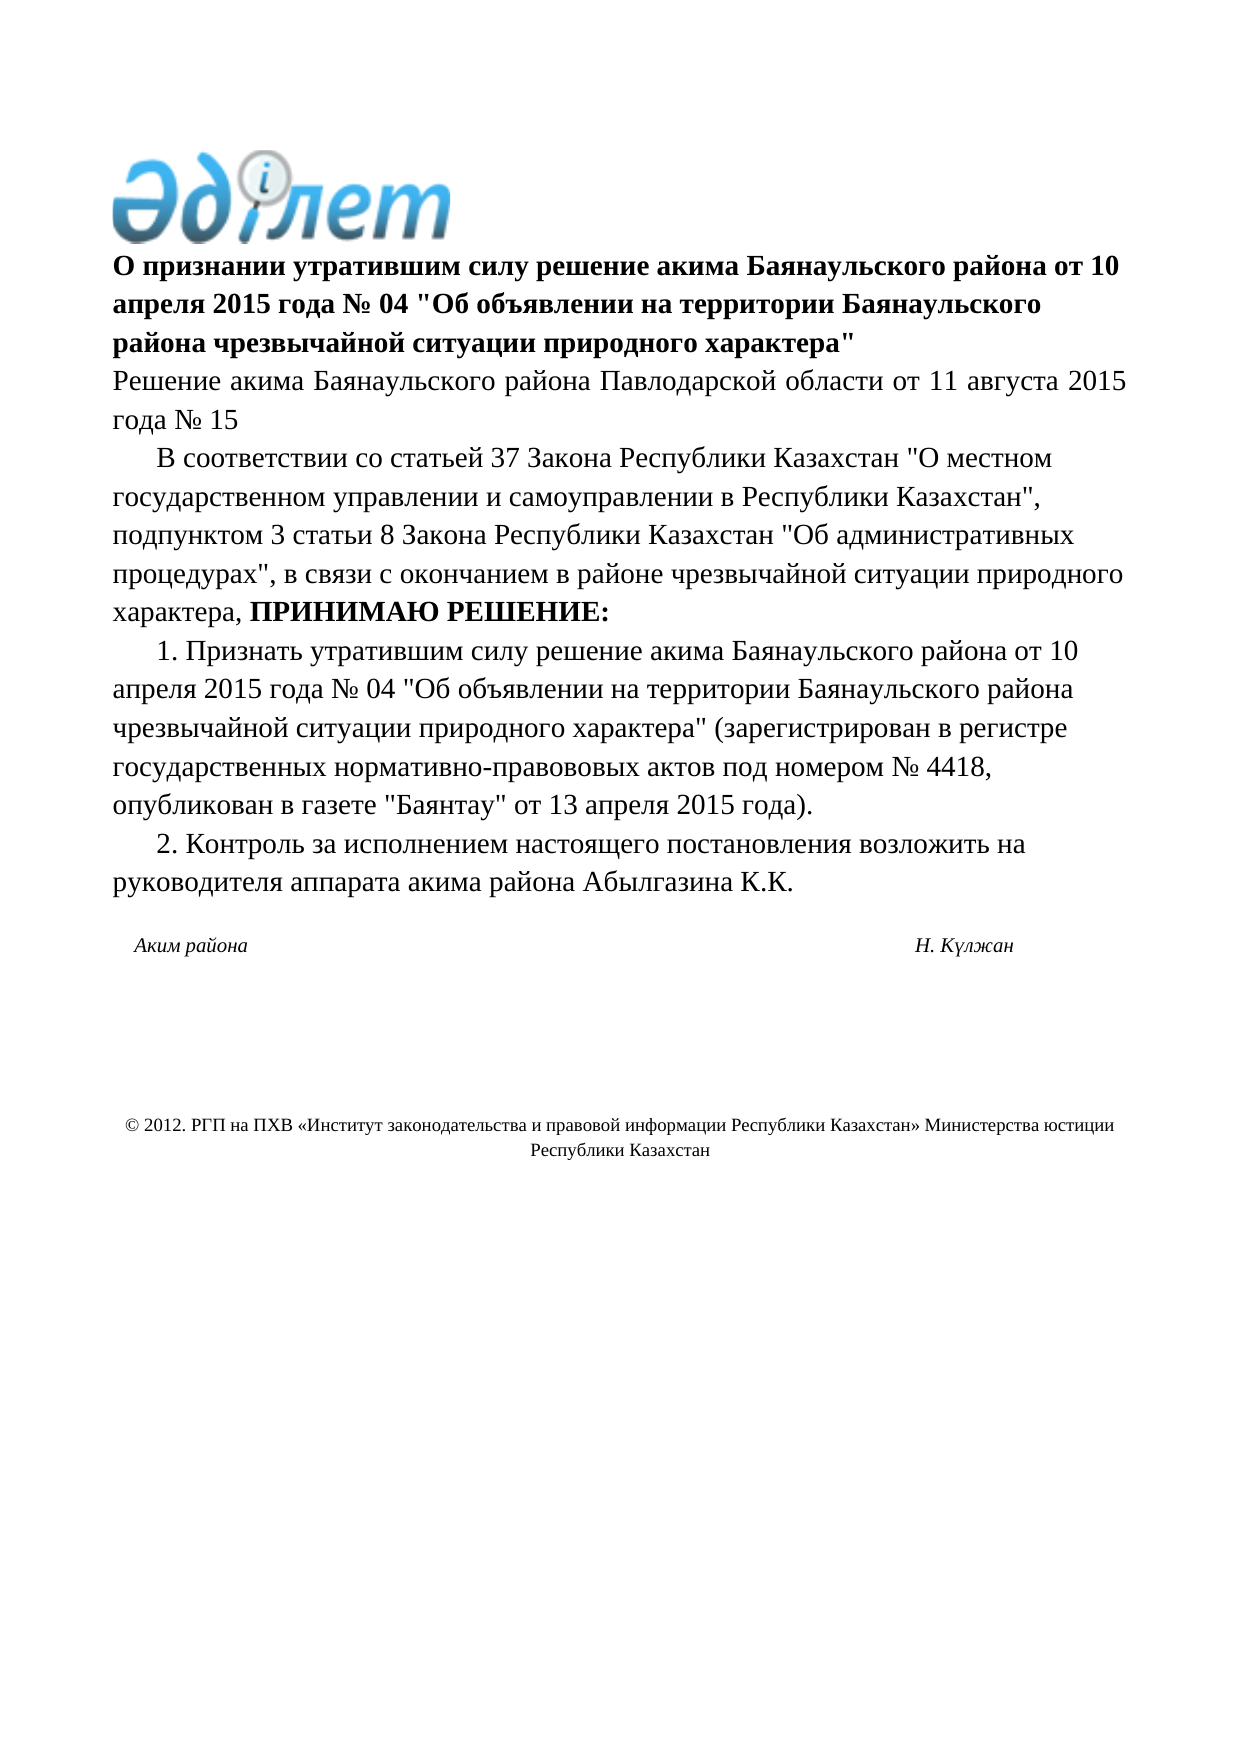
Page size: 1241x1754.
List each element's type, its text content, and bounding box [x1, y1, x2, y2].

text Решение акима Баянаульского района Павлодарской области от 11 августа 2015 года № 15 [112, 363, 1128, 435]
picture [112, 150, 451, 244]
table_header Аким района [101, 932, 913, 963]
table_header Н. Күлжан [913, 932, 1240, 963]
text © 2012. РГП на ПХВ «Институт законодательства и правовой информации Республики Казахстан» Министерства юстиции Республики Казахстан [112, 1114, 1128, 1160]
text О признании утратившим силу решение акима Баянаульского района от 10 апреля 2015 года № 04 "Об объявлении на территории Баянаульского района чрезвычайной ситуации природного характера" [112, 248, 1128, 358]
text В соответствии со статьей 37 Закона Республики Казахстан "О местном государственном управлении и самоуправлении в Республики Казахстан", подпунктом 3 статьи 8 Закона Республики Казахстан "Об административных процедурах", в связи с окончанием в районе чрезвычайной ситуации природного характера, ПРИНИМАЮ РЕШЕНИЕ: 1. Признать утратившим силу решение акима Баянаульского района от 10 апреля 2015 года № 04 "Об объявлении на территории Баянаульского района чрезвычайной ситуации природного характера" (зарегистрирован в регистре государственных нормативно-правововых актов под номером № 4418, опубликован в газете "Баянтау" от 13 апреля 2015 года). 2. Контроль за исполнением настоящего постановления возложить на руководителя аппарата акима района Абылгазина К.К. [112, 440, 1128, 928]
